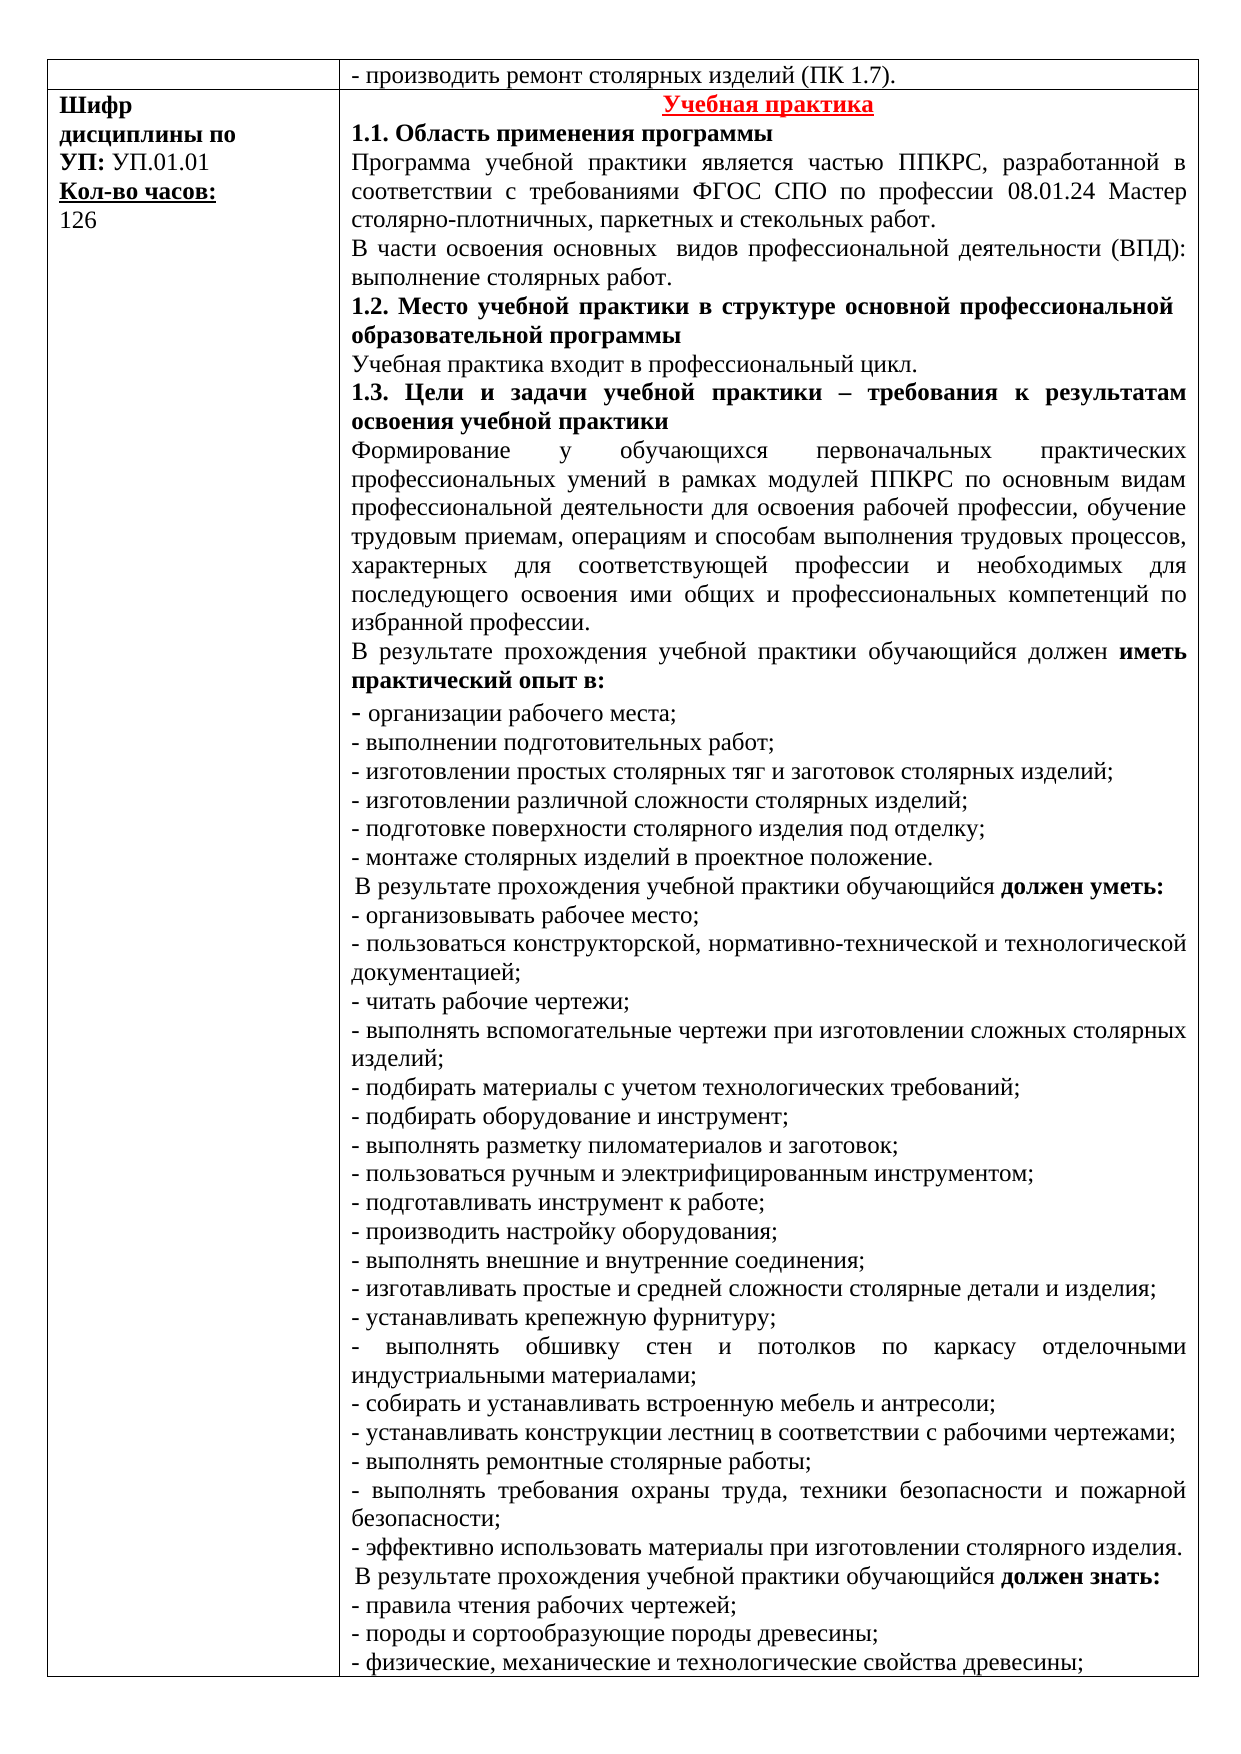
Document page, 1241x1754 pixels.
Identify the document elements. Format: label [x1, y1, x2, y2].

table_cell [340, 90, 1198, 1676]
table_cell [48, 90, 339, 1676]
table_cell [48, 60, 339, 89]
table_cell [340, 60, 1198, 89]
